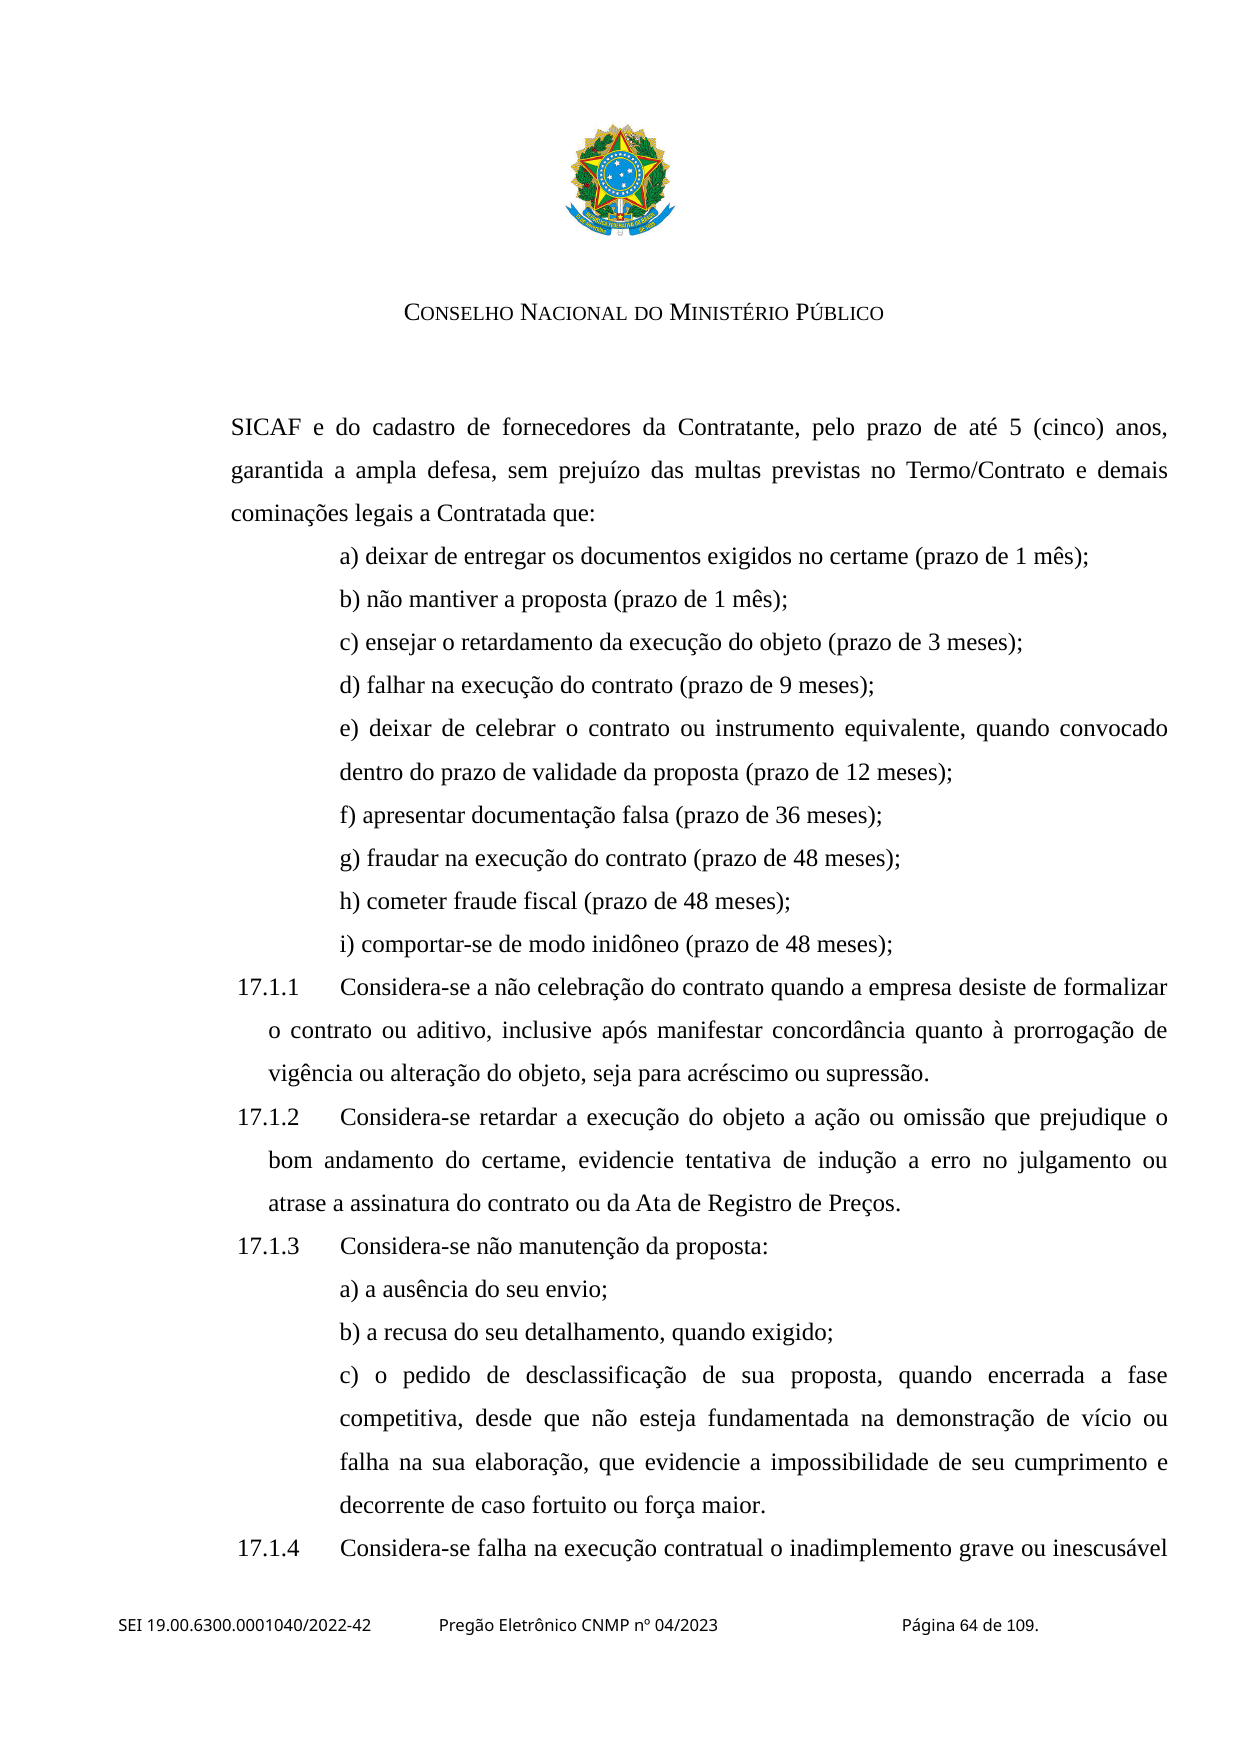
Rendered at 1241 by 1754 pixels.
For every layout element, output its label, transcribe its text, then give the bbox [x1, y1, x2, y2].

list g) fraudar na execução do contrato (prazo de 48 meses); [339, 843, 1169, 872]
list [193, 412, 1169, 527]
list Considera-se a não celebração do contrato quando a empresa desiste de formalizar o contrato ou aditivo, inclusive após manifestar concordância quanto à prorrogação de vigência ou alteração do objeto, seja para acréscimo ou supressão. [231, 972, 1169, 1087]
list c) ensejar o retardamento da execução do objeto (prazo de 3 meses); [339, 627, 1169, 656]
list Considera-se não manutenção da proposta: [231, 1231, 1169, 1260]
list e) deixar de celebrar o contrato ou instrumento equivalente, quando convocado dentro do prazo de validade da proposta (prazo de 12 meses); [339, 713, 1169, 785]
list a) deixar de entregar os documentos exigidos no certame (prazo de 1 mês); [339, 541, 1169, 570]
list b) a recusa do seu detalhamento, quando exigido; [339, 1317, 1169, 1346]
list c) o pedido de desclassificação de sua proposta, quando encerrada a fase competitiva, desde que não esteja fundamentada na demonstração de vício ou falha na sua elaboração, que evidencie a impossibilidade de seu cumprimento e decorrente de caso fortuito ou força maior. [339, 1360, 1169, 1518]
list a) a ausência do seu envio; [339, 1274, 1169, 1303]
list i) comportar-se de modo inidôneo (prazo de 48 meses); [339, 929, 1169, 958]
list f) apresentar documentação falsa (prazo de 36 meses); [339, 800, 1169, 828]
list b) não mantiver a proposta (prazo de 1 mês); [339, 584, 1169, 613]
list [231, 1533, 1169, 1562]
list h) cometer fraude fiscal (prazo de 48 meses); [339, 886, 1169, 915]
list d) falhar na execução do contrato (prazo de 9 meses); [339, 670, 1169, 699]
list Considera-se retardar a execução do objeto a ação ou omissão que prejudique o bom andamento do certame, evidencie tentativa de indução a erro no julgamento ou atrase a assinatura do contrato ou da Ata de Registro de Preços. [231, 1102, 1169, 1217]
